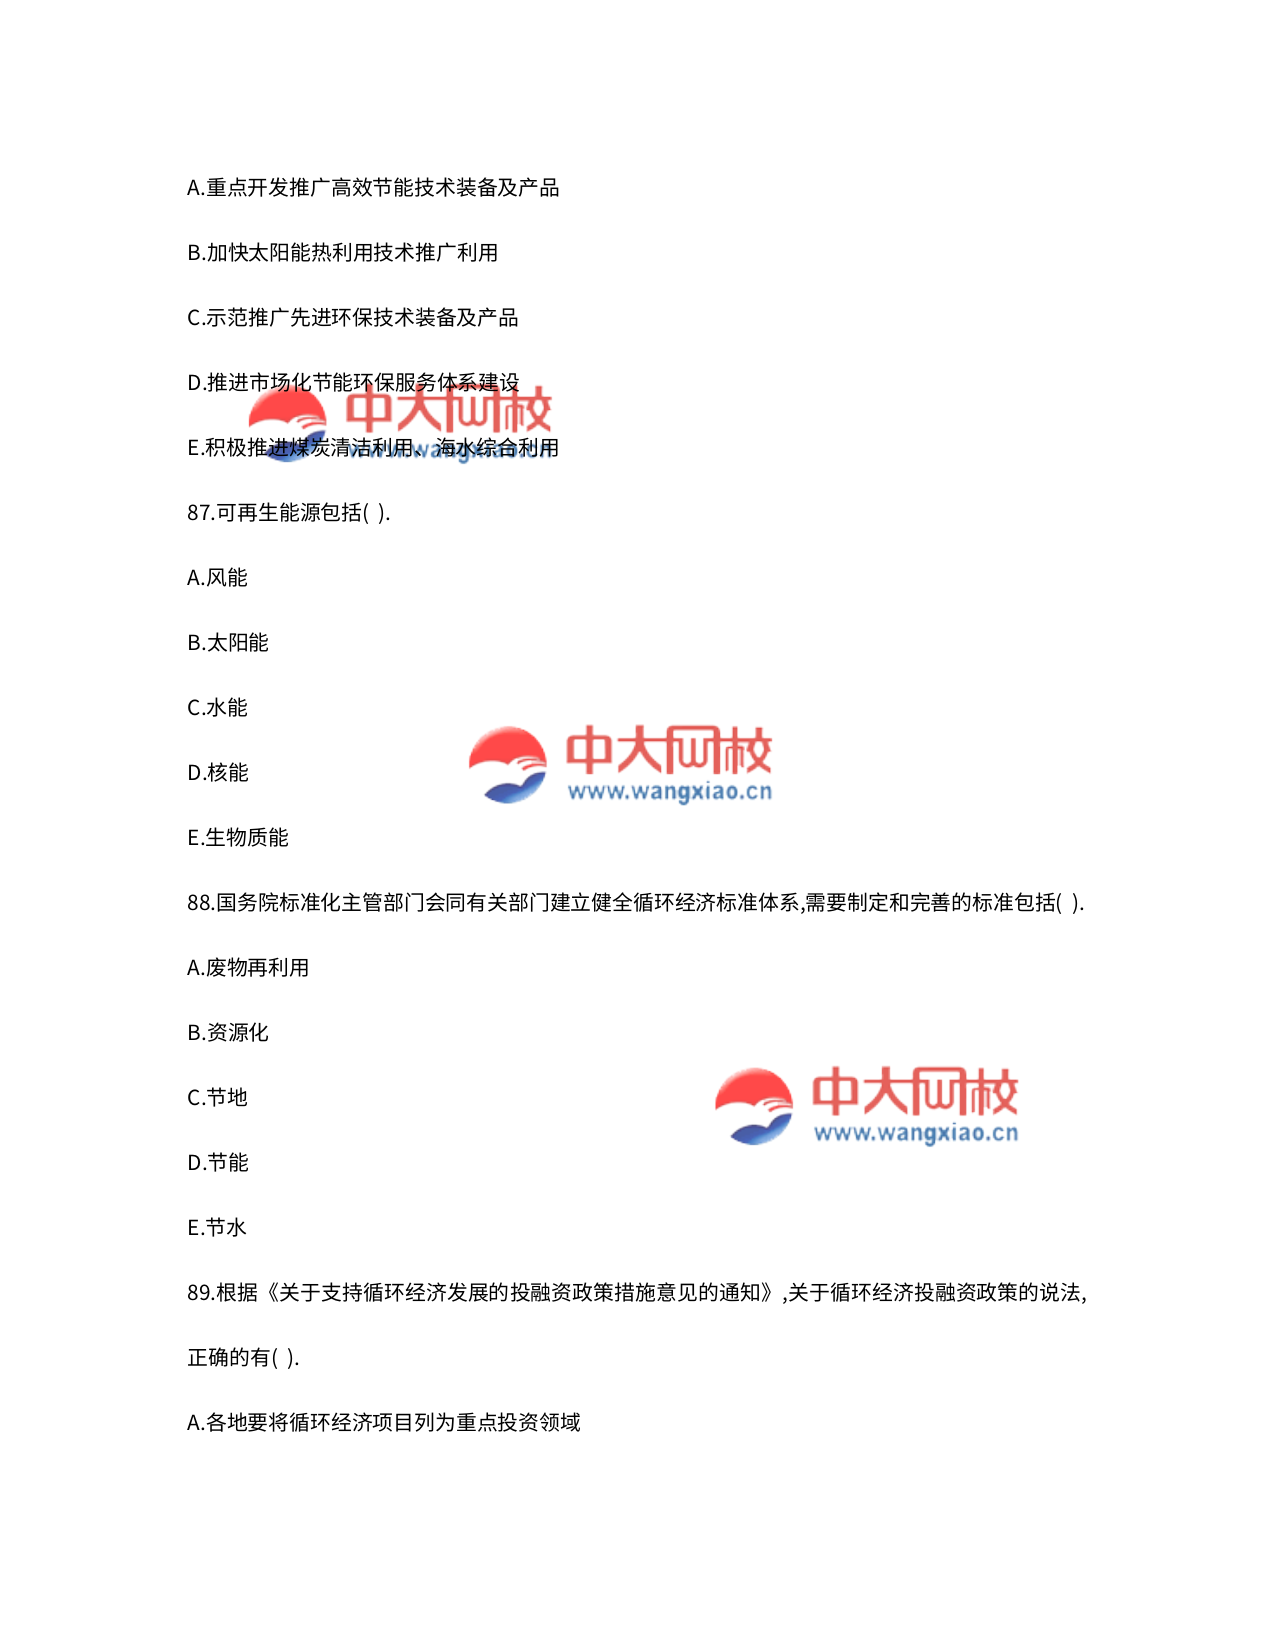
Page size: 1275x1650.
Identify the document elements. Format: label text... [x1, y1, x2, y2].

text D.核能 [187, 744, 1087, 809]
text 88.国务院标准化主管部门会同有关部门建立健全循环经济标准体系,需要制定和完善的标准包括( ). [187, 874, 1087, 939]
text E.节水 [187, 1199, 1087, 1264]
text C.示范推广先进环保技术装备及产品 [187, 289, 1087, 354]
text A.风能 [187, 549, 1087, 614]
text E.生物质能 [187, 809, 1087, 874]
text 89.根据《关于支持循环经济发展的投融资政策措施意见的通知》,关于循环经济投融资政策的说法,正确的有( ). [187, 1264, 1087, 1394]
text E.积极推进煤炭清洁利用、海水综合利用 [187, 419, 1087, 484]
text C.水能 [187, 679, 1087, 744]
text A.各地要将循环经济项目列为重点投资领域 [187, 1394, 1087, 1459]
text D.推进市场化节能环保服务体系建设 [187, 354, 1087, 419]
text C.节地 [187, 1069, 1087, 1134]
text A.重点开发推广高效节能技术装备及产品 [187, 159, 1087, 224]
text A.废物再利用 [187, 939, 1087, 1004]
text 87.可再生能源包括( ). [187, 484, 1087, 549]
text D.节能 [187, 1134, 1087, 1199]
text B.太阳能 [187, 614, 1087, 679]
text B.资源化 [187, 1004, 1087, 1069]
text B.加快太阳能热利用技术推广利用 [187, 224, 1087, 289]
